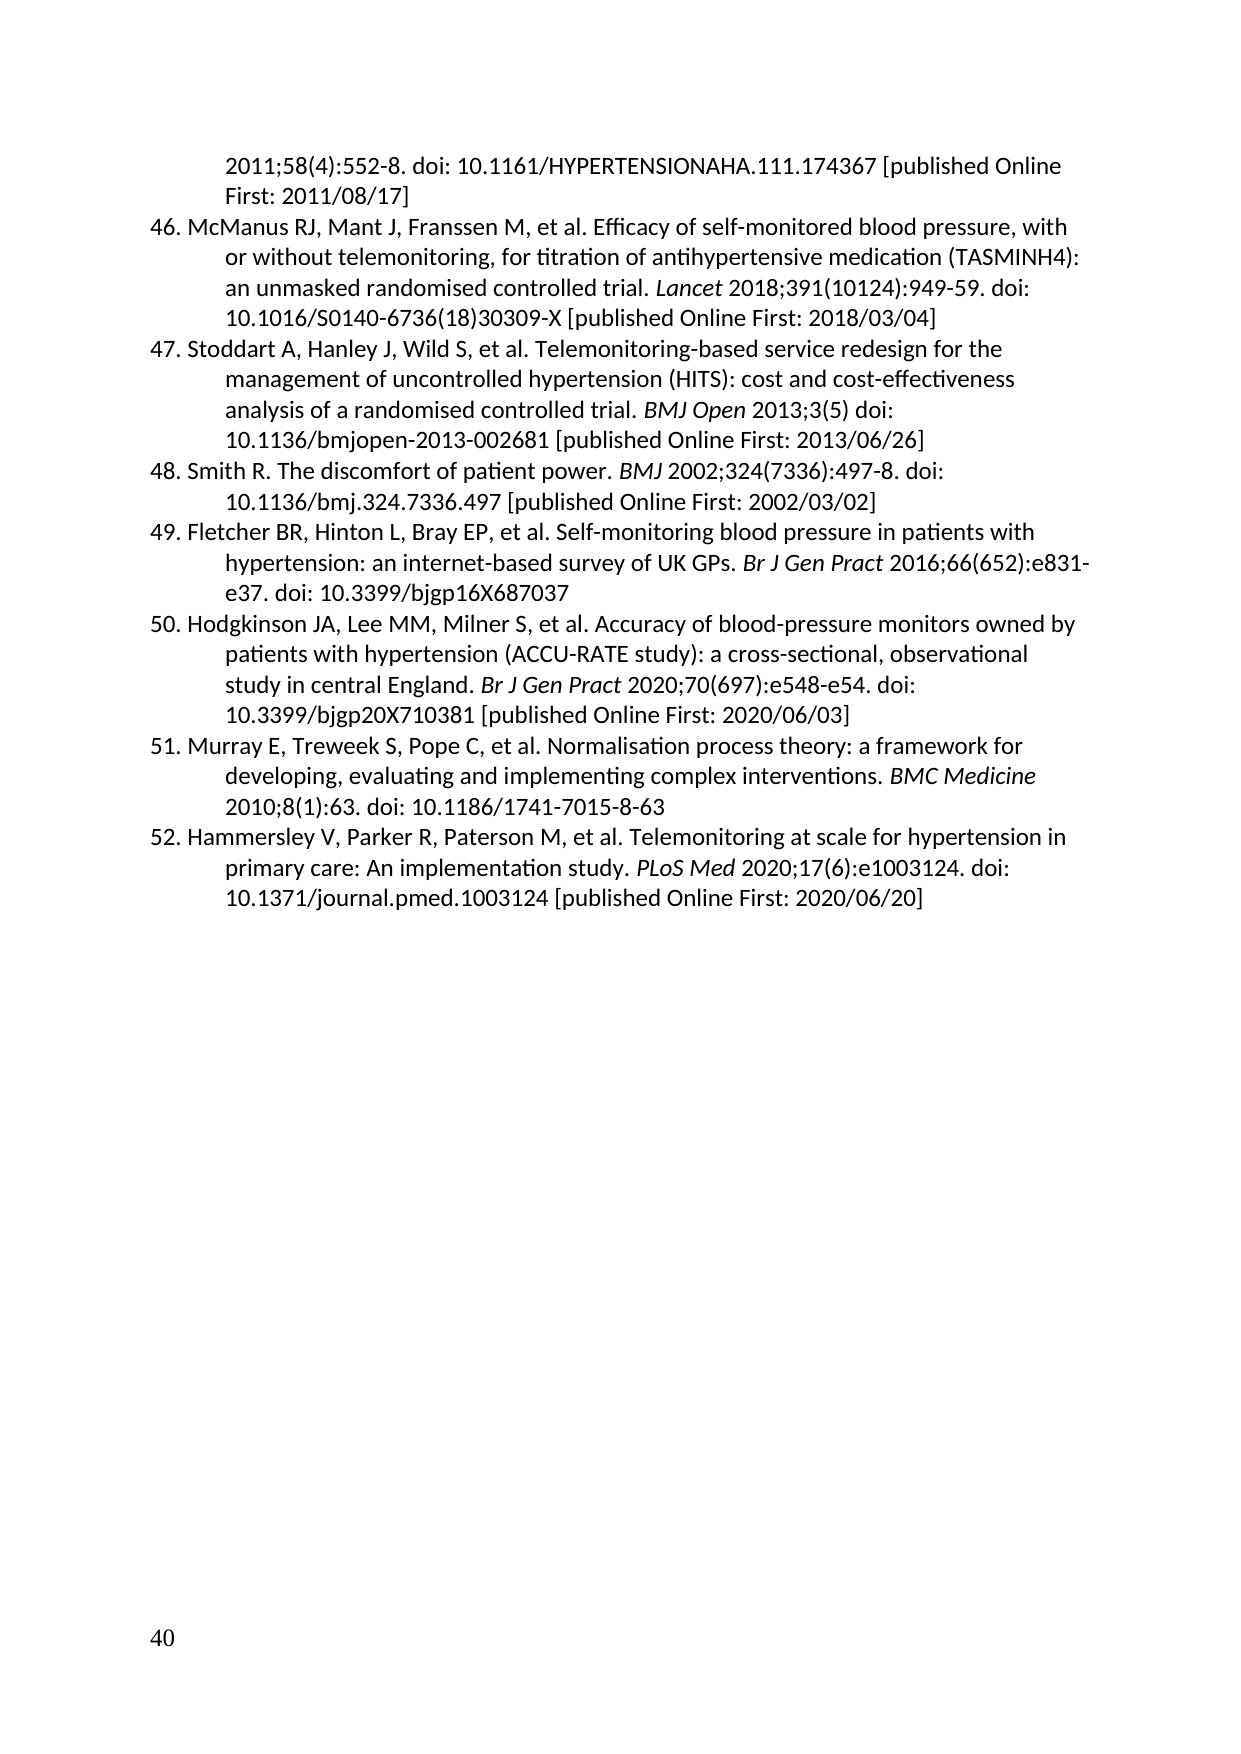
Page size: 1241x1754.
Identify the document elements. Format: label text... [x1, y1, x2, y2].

text 48. Smith R. The discomfort of patient power. BMJ 2002;324(7336):497-8. doi: 10.1136/bmj.324.7336.497 [published Online First: 2002/03/02] [150, 455, 1090, 516]
text 50. Hodgkinson JA, Lee MM, Milner S, et al. Accuracy of blood-pressure monitors owned by patients with hypertension (ACCU-RATE study): a cross-sectional, observational study in central England. Br J Gen Pract 2020;70(697):e548-e54. doi: 10.3399/bjgp20X710381 [published Online First: 2020/06/03] [150, 608, 1090, 730]
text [150, 150, 1090, 211]
text 47. Stoddart A, Hanley J, Wild S, et al. Telemonitoring-based service redesign for the management of uncontrolled hypertension (HITS): cost and cost-effectiveness analysis of a randomised controlled trial. BMJ Open 2013;3(5) doi: 10.1136/bmjopen-2013-002681 [published Online First: 2013/06/26] [150, 333, 1090, 455]
text 52. Hammersley V, Parker R, Paterson M, et al. Telemonitoring at scale for hypertension in primary care: An implementation study. PLoS Med 2020;17(6):e1003124. doi: 10.1371/journal.pmed.1003124 [published Online First: 2020/06/20] [150, 821, 1090, 913]
text 46. McManus RJ, Mant J, Franssen M, et al. Efficacy of self-monitored blood pressure, with or without telemonitoring, for titration of antihypertensive medication (TASMINH4): an unmasked randomised controlled trial. Lancet 2018;391(10124):949-59. doi: 10.1016/S0140-6736(18)30309-X [published Online First: 2018/03/04] [150, 211, 1090, 333]
text 51. Murray E, Treweek S, Pope C, et al. Normalisation process theory: a framework for developing, evaluating and implementing complex interventions. BMC Medicine 2010;8(1):63. doi: 10.1186/1741-7015-8-63 [150, 730, 1090, 821]
text 49. Fletcher BR, Hinton L, Bray EP, et al. Self-monitoring blood pressure in patients with hypertension: an internet-based survey of UK GPs. Br J Gen Pract 2016;66(652):e831-e37. doi: 10.3399/bjgp16X687037 [150, 516, 1090, 608]
